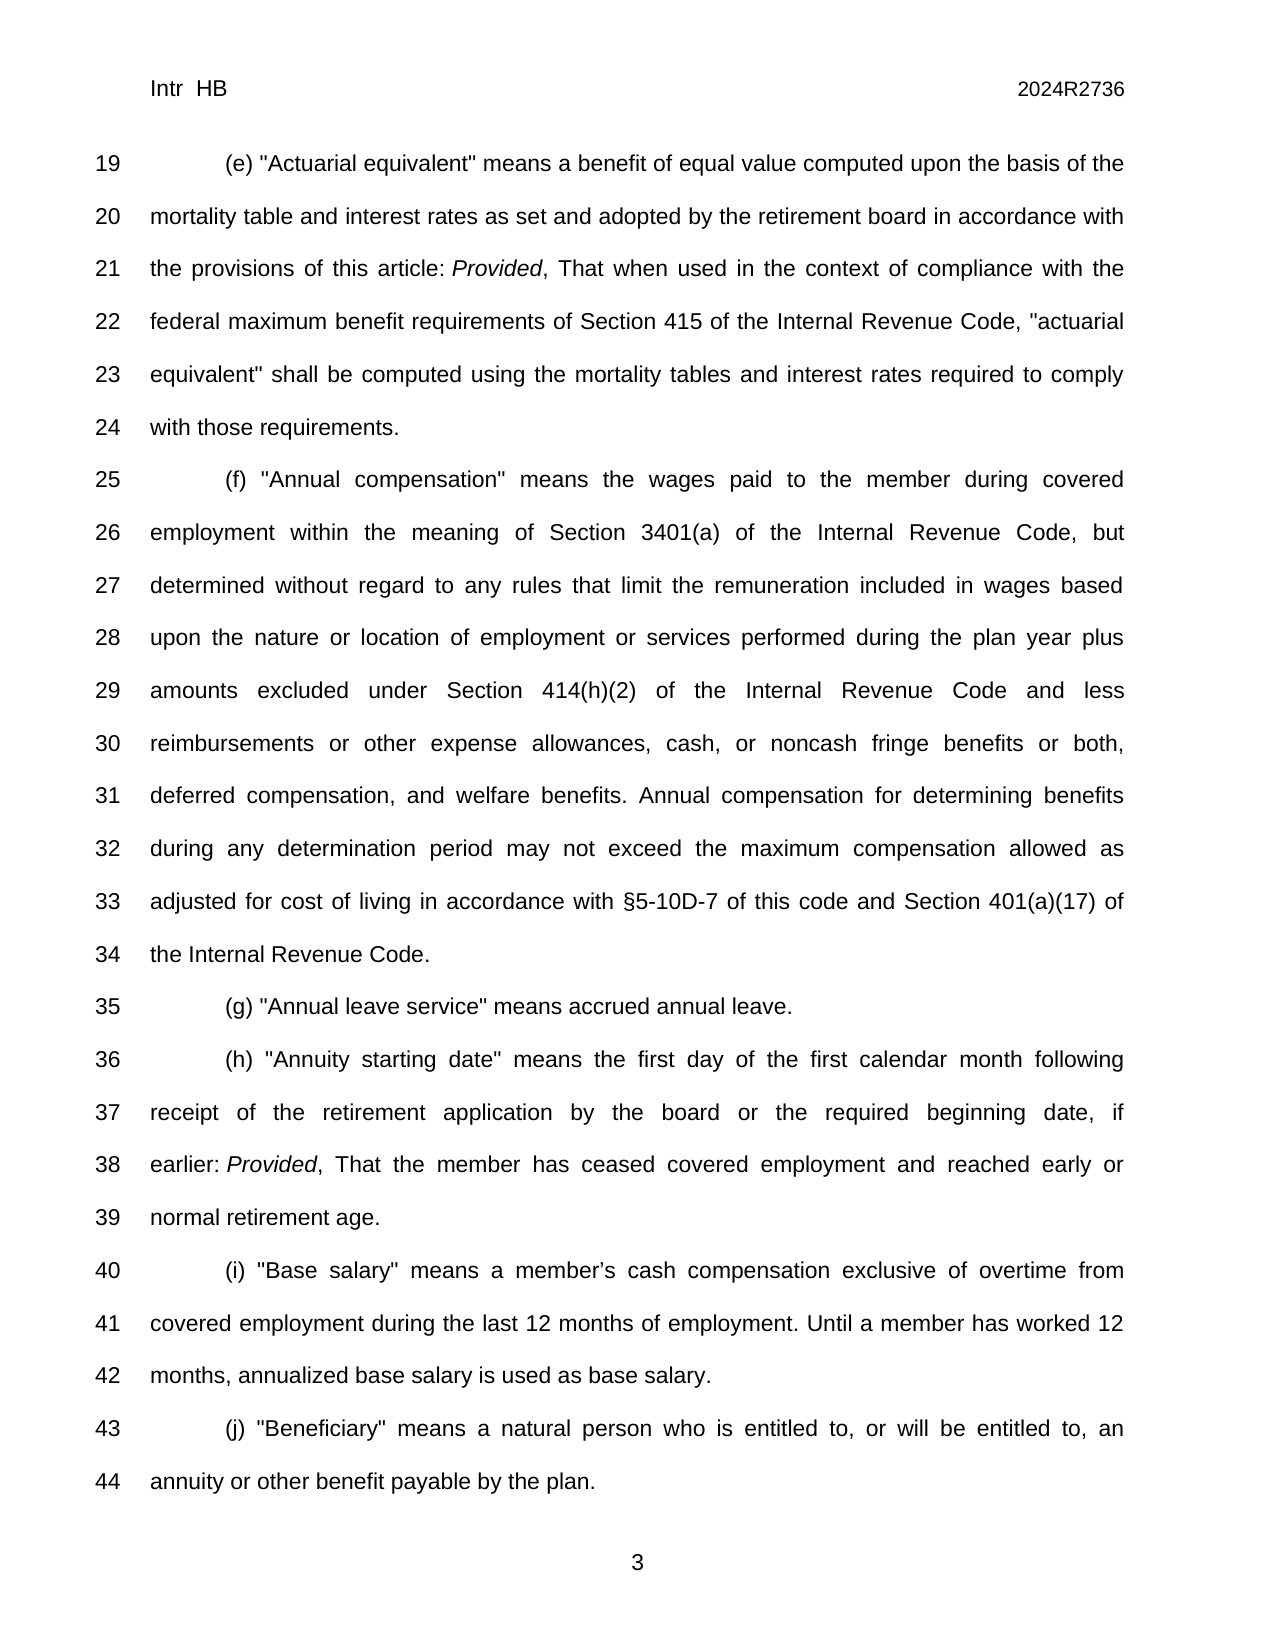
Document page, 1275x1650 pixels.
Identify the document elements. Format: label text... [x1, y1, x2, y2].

text (i) "Base salary" means a member’s cash compensation exclusive of overtime from covered employment during the last 12 months of employment. Until a member has worked 12 months, annualized base salary is used as base salary. [150, 1257, 1125, 1389]
text (e) "Actuarial equivalent" means a benefit of equal value computed upon the basis of the mortality table and interest rates as set and adopted by the retirement board in accordance with the provisions of this article: Provided, That when used in the context of compliance with the federal maximum benefit requirements of Section 415 of the Internal Revenue Code, "actuarial equivalent" shall be computed using the mortality tables and interest rates required to comply with those requirements. [150, 150, 1125, 440]
text (f) "Annual compensation" means the wages paid to the member during covered employment within the meaning of Section 3401(a) of the Internal Revenue Code, but determined without regard to any rules that limit the remuneration included in wages based upon the nature or location of employment or services performed during the plan year plus amounts excluded under Section 414(h)(2) of the Internal Revenue Code and less reimbursements or other expense allowances, cash, or noncash fringe benefits or both, deferred compensation, and welfare benefits. Annual compensation for determining benefits during any determination period may not exceed the maximum compensation allowed as adjusted for cost of living in accordance with §5-10D-7 of this code and Section 401(a)(17) of the Internal Revenue Code. [150, 466, 1125, 967]
text (g) "Annual leave service" means accrued annual leave. [150, 993, 1125, 1020]
text (h) "Annuity starting date" means the first day of the first calendar month following receipt of the retirement application by the board or the required beginning date, if earlier: Provided, That the member has ceased covered employment and reached early or normal retirement age. [150, 1046, 1125, 1231]
text (j) "Beneficiary" means a natural person who is entitled to, or will be entitled to, an annuity or other benefit payable by the plan. [150, 1415, 1125, 1494]
